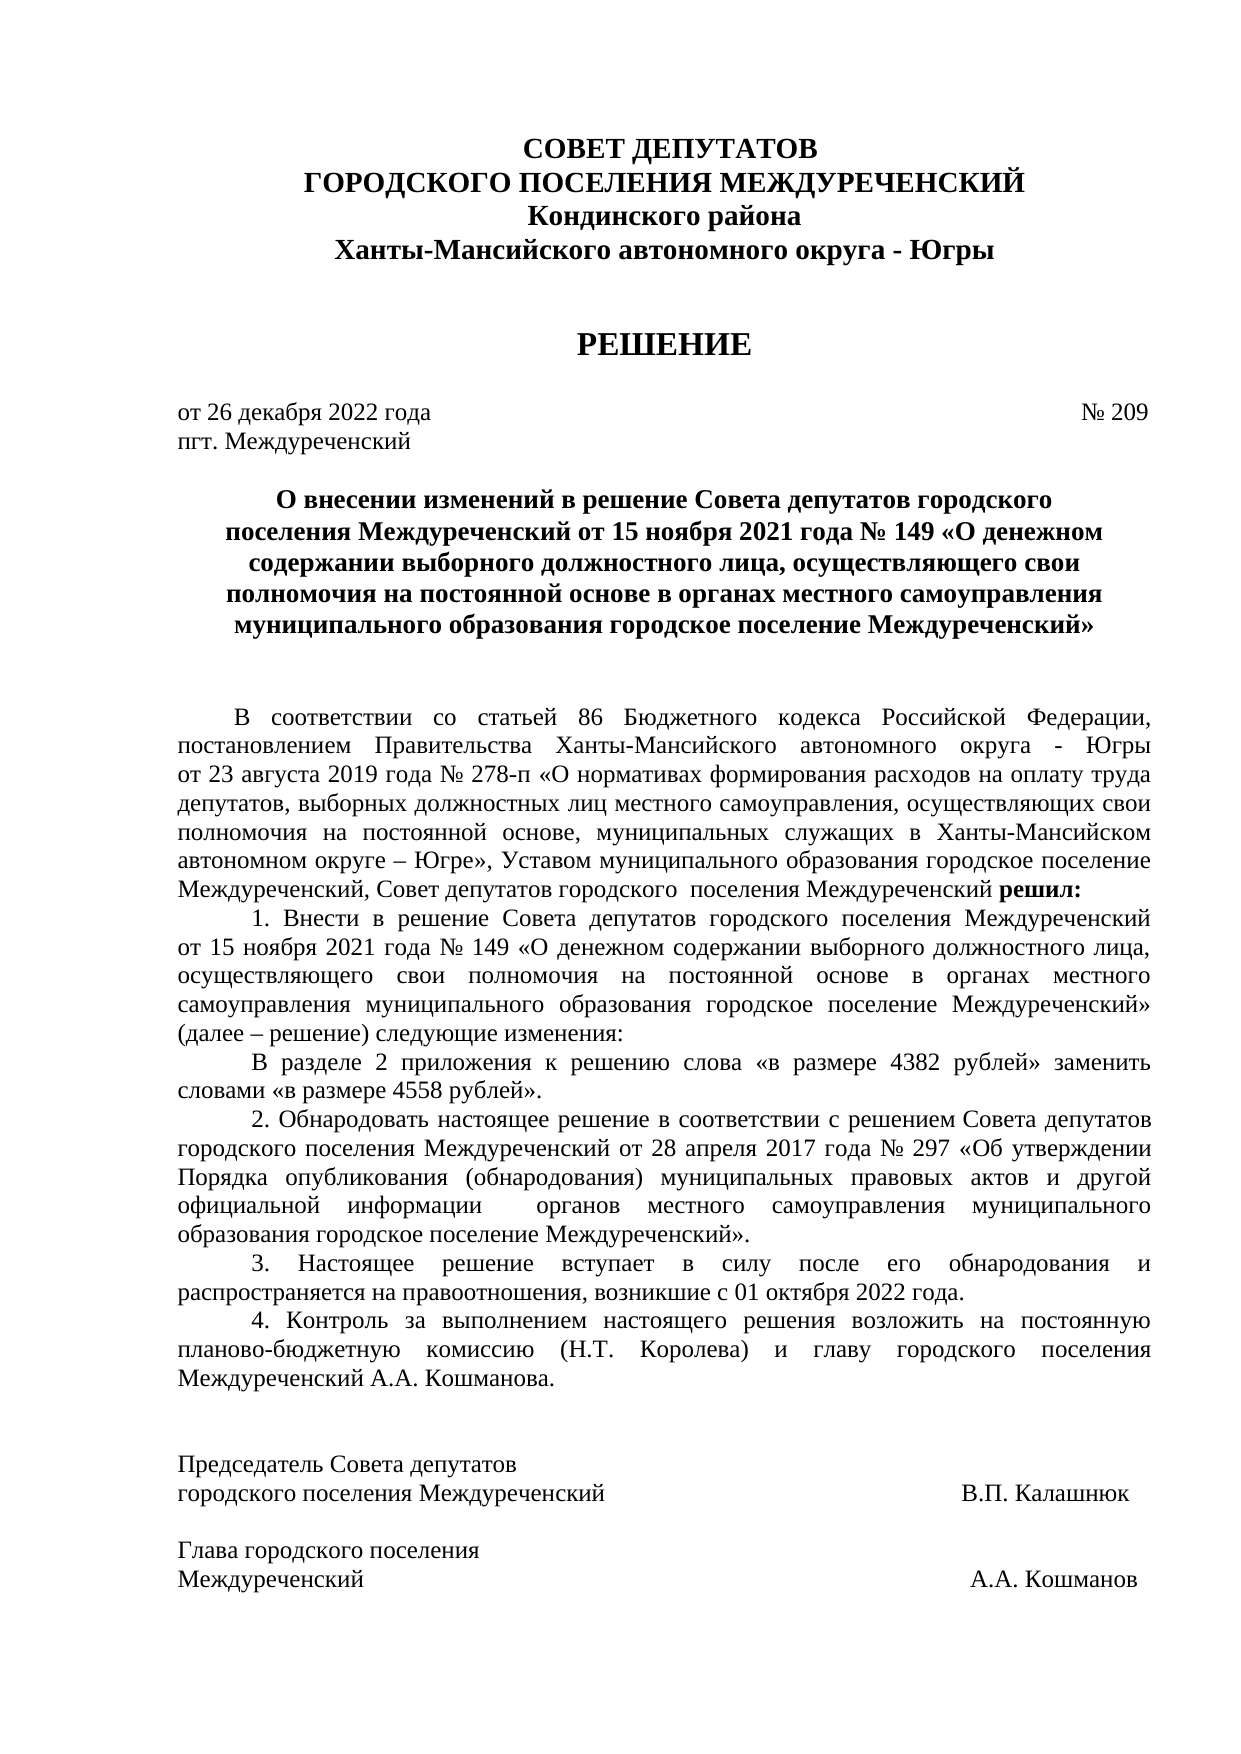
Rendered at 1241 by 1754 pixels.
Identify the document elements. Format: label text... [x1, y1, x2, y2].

text О внесении изменений в решение Совета депутатов городского [177, 484, 1152, 515]
text от 26 декабря 2022 года № 209 [177, 397, 1152, 426]
text СОВЕТ ДЕПУТАТОВ ГОРОДСКОГО ПОСЕЛЕНИЯ МЕЖДУРЕЧЕНСКИЙ [177, 131, 1152, 198]
text 2. Обнародовать настоящее решение в соответствии с решением Совета депутатов городского поселения Междуреченский от 28 апреля 2017 года № 297 «Об утверждении Порядка опубликования (обнародования) муниципальных правовых актов и другой официальной информации органов местного самоуправления муниципального образования городское поселение Междуреченский». [177, 1104, 1152, 1248]
text 4. Контроль за выполнением настоящего решения возложить на постоянную планово-бюджетную комиссию (Н.Т. Королева) и главу городского поселения Междуреченский А.А. Кошманова. [177, 1305, 1152, 1392]
text городского поселения Междуреченский В.П. Калашнюк [177, 1478, 1152, 1507]
text поселения Междуреченский от 15 ноября 2021 года № 149 «О денежном содержании выборного должностного лица, осуществляющего свои полномочия на постоянной основе в органах местного самоуправления муниципального образования городское поселение Междуреченский» [177, 515, 1152, 639]
text В разделе 2 приложения к решению слова «в размере 4382 рублей» заменить словами «в размере 4558 рублей». [177, 1047, 1152, 1104]
text 1. Внести в решение Совета депутатов городского поселения Междуреченский от 15 ноября 2021 года № 149 «О денежном содержании выборного должностного лица, осуществляющего свои полномочия на постоянной основе в органах местного самоуправления муниципального образования городское поселение Междуреченский» (далее – решение) следующие изменения: [177, 903, 1152, 1047]
text Председатель Совета депутатов [177, 1449, 1152, 1478]
text 3. Настоящее решение вступает в силу после его обнародования и распространяется на правоотношения, возникшие с 01 октября 2022 года. [177, 1248, 1152, 1305]
text Междуреченский А.А. Кошманов [177, 1564, 1152, 1593]
text Кондинского района [177, 198, 1152, 232]
text В соответствии со статьей 86 Бюджетного кодекса Российской Федерации, постановлением Правительства Ханты-Мансийского автономного округа - Югры от 23 августа 2019 года № 278-п «О нормативах формирования расходов на оплату труда депутатов, выборных должностных лиц местного самоуправления, осуществляющих свои полномочия на постоянной основе, муниципальных служащих в Ханты-Мансийском автономном округе – Югре», Уставом муниципального образования городское поселение Междуреченский, Совет депутатов городского поселения Междуреченский решил: [177, 702, 1152, 903]
subtitle РЕШЕНИЕ [177, 324, 1152, 362]
text Ханты-Мансийского автономного округа - Югры [177, 232, 1152, 266]
text Глава городского поселения [177, 1535, 1152, 1564]
text пгт. Междуреченский [177, 426, 1152, 455]
